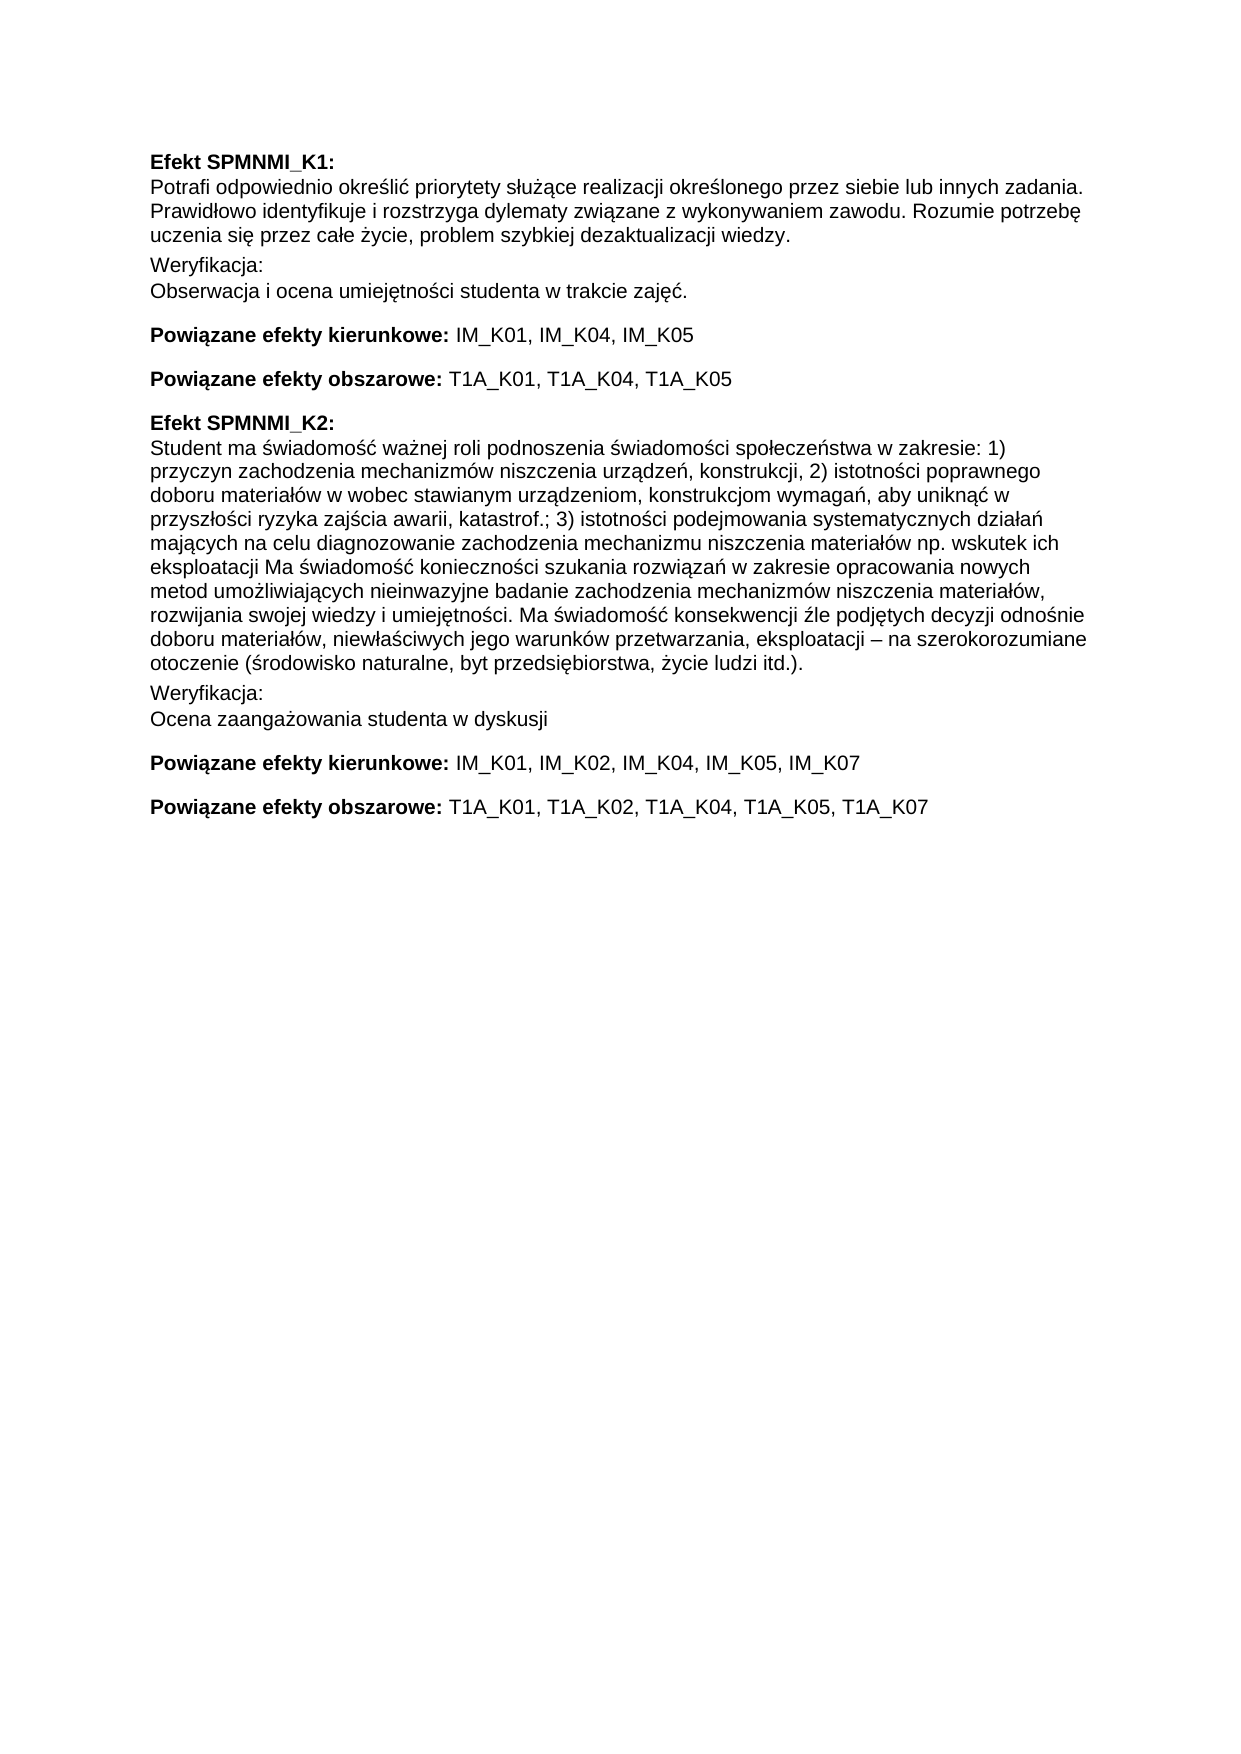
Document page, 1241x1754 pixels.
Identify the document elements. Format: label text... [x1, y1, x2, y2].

text Weryfikacja: [150, 253, 1090, 277]
text Weryfikacja: [150, 681, 1090, 705]
text Powiązane efekty kierunkowe: IM_K01, IM_K04, IM_K05 [150, 323, 1090, 347]
text Efekt SPMNMI_K2: [150, 410, 1090, 434]
text Student ma świadomość ważnej roli podnoszenia świadomości społeczeństwa w zakresie: 1) przyczyn zachodzenia mechanizmów niszczenia urządzeń, konstrukcji, 2) istotności poprawnego doboru materiałów w wobec stawianym urządzeniom, konstrukcjom wymagań, aby uniknąć w przyszłości ryzyka zajścia awarii, katastrof.; 3) istotności podejmowania systematycznych działań mających na celu diagnozowanie zachodzenia mechanizmu niszczenia materiałów np. wskutek ich eksploatacji Ma świadomość konieczności szukania rozwiązań w zakresie opracowania nowych metod umożliwiających nieinwazyjne badanie zachodzenia mechanizmów niszczenia materiałów, rozwijania swojej wiedzy i umiejętności. Ma świadomość konsekwencji źle podjętych decyzji odnośnie doboru materiałów, niewłaściwych jego warunków przetwarzania, eksploatacji – na szerokorozumiane otoczenie (środowisko naturalne, byt przedsiębiorstwa, życie ludzi itd.). [150, 435, 1090, 675]
text Powiązane efekty kierunkowe: IM_K01, IM_K02, IM_K04, IM_K05, IM_K07 [150, 751, 1090, 775]
text Obserwacja i ocena umiejętności studenta w trakcie zajęć. [150, 279, 1090, 303]
text Ocena zaangażowania studenta w dyskusji [150, 707, 1090, 731]
text Efekt SPMNMI_K1: [150, 150, 1090, 174]
text Potrafi odpowiednio określić priorytety służące realizacji określonego przez siebie lub innych zadania. Prawidłowo identyfikuje i rozstrzyga dylematy związane z wykonywaniem zawodu. Rozumie potrzebę uczenia się przez całe życie, problem szybkiej dezaktualizacji wiedzy. [150, 175, 1090, 247]
text Powiązane efekty obszarowe: T1A_K01, T1A_K02, T1A_K04, T1A_K05, T1A_K07 [150, 795, 1090, 819]
text Powiązane efekty obszarowe: T1A_K01, T1A_K04, T1A_K05 [150, 367, 1090, 391]
